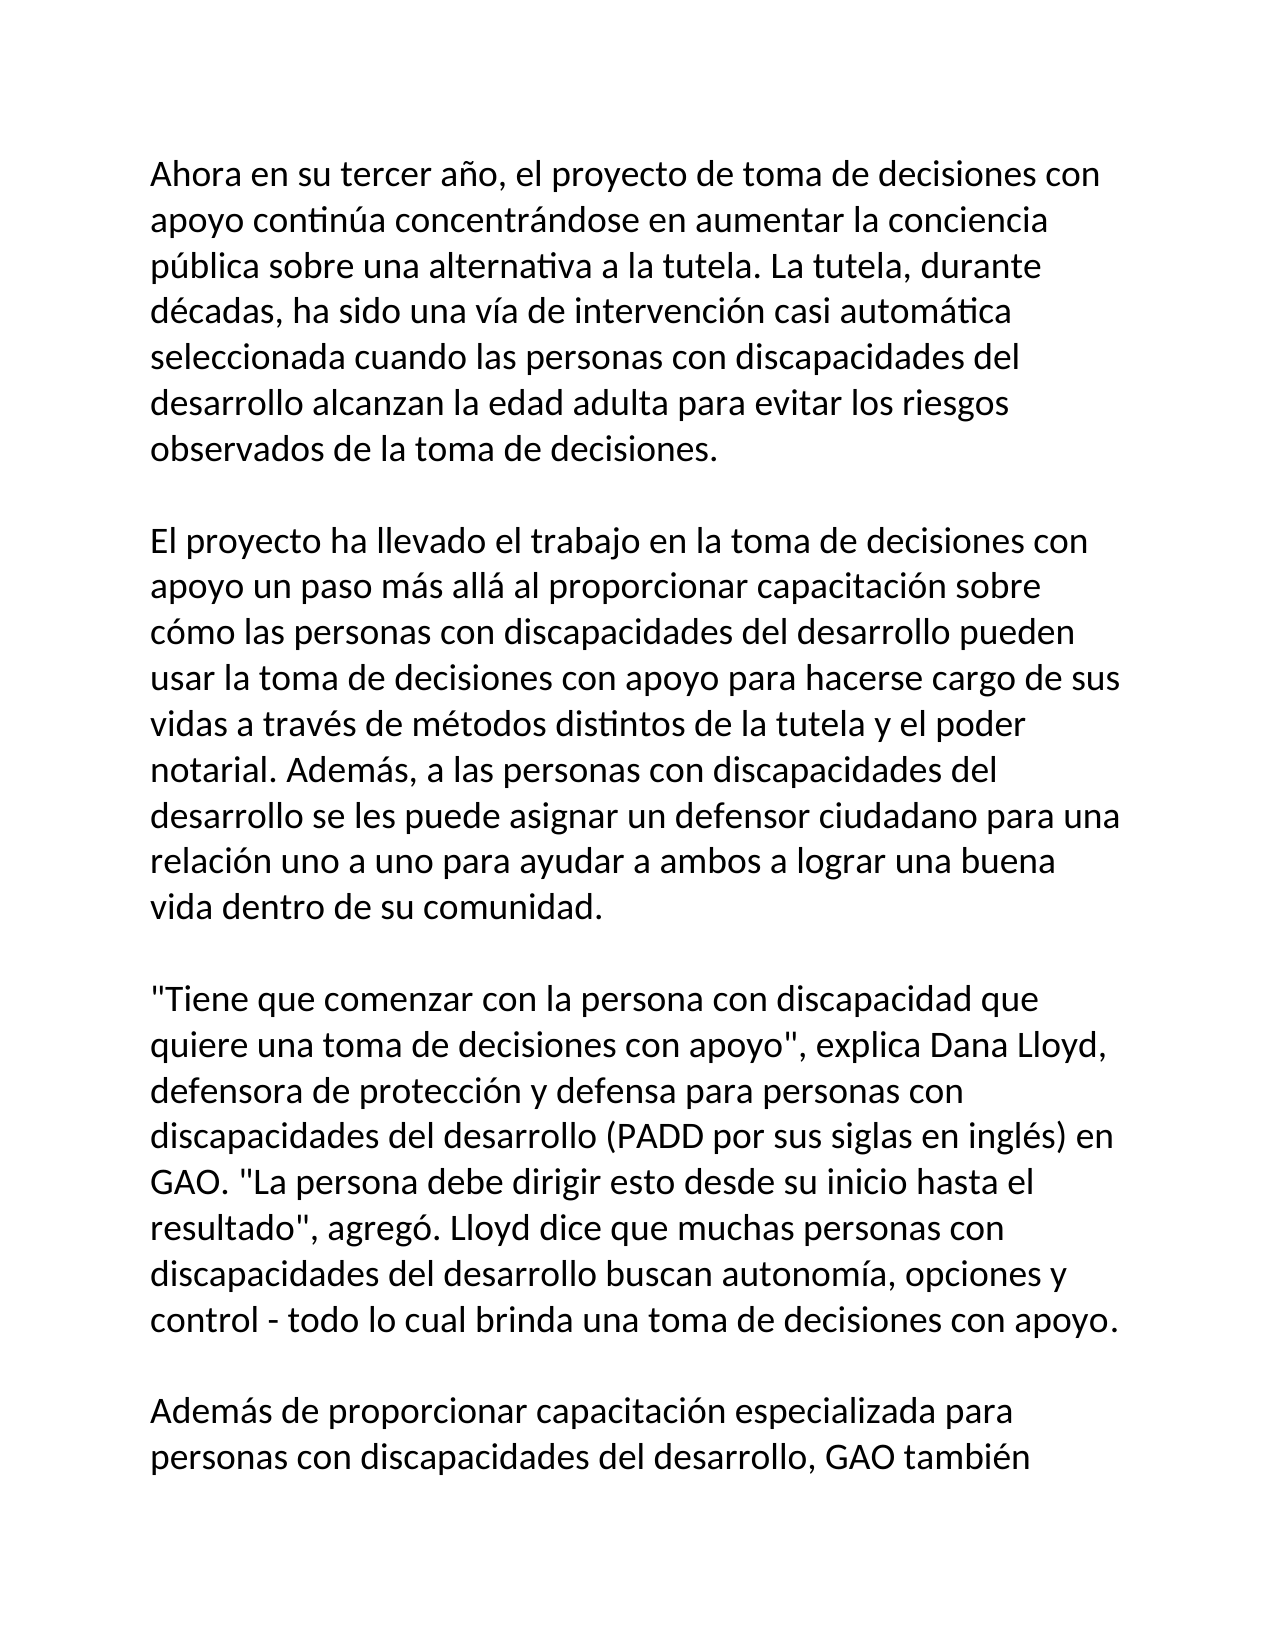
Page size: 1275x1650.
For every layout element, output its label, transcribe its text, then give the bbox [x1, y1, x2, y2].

text Ahora en su tercer año, el proyecto de toma de decisiones con apoyo continúa concentrándose en aumentar la conciencia pública sobre una alternativa a la tutela. La tutela, durante décadas, ha sido una vía de intervención casi automática seleccionada cuando las personas con discapacidades del desarrollo alcanzan la edad adulta para evitar los riesgos observados de la toma de decisiones. [150, 150, 1125, 471]
text "Tiene que comenzar con la persona con discapacidad que quiere una toma de decisiones con apoyo", explica Dana Lloyd, defensora de protección y defensa para personas con discapacidades del desarrollo (PADD por sus siglas en inglés) en GAO. "La persona debe dirigir esto desde su inicio hasta el resultado", agregó. Lloyd dice que muchas personas con discapacidades del desarrollo buscan autonomía, opciones y control - todo lo cual brinda una toma de decisiones con apoyo. [150, 975, 1125, 1342]
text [150, 1387, 1125, 1479]
text El proyecto ha llevado el trabajo en la toma de decisiones con apoyo un paso más allá al proporcionar capacitación sobre cómo las personas con discapacidades del desarrollo pueden usar la toma de decisiones con apoyo para hacerse cargo de sus vidas a través de métodos distintos de la tutela y el poder notarial. Además, a las personas con discapacidades del desarrollo se les puede asignar un defensor ciudadano para una relación uno a uno para ayudar a ambos a lograr una buena vida dentro de su comunidad. [150, 517, 1125, 929]
